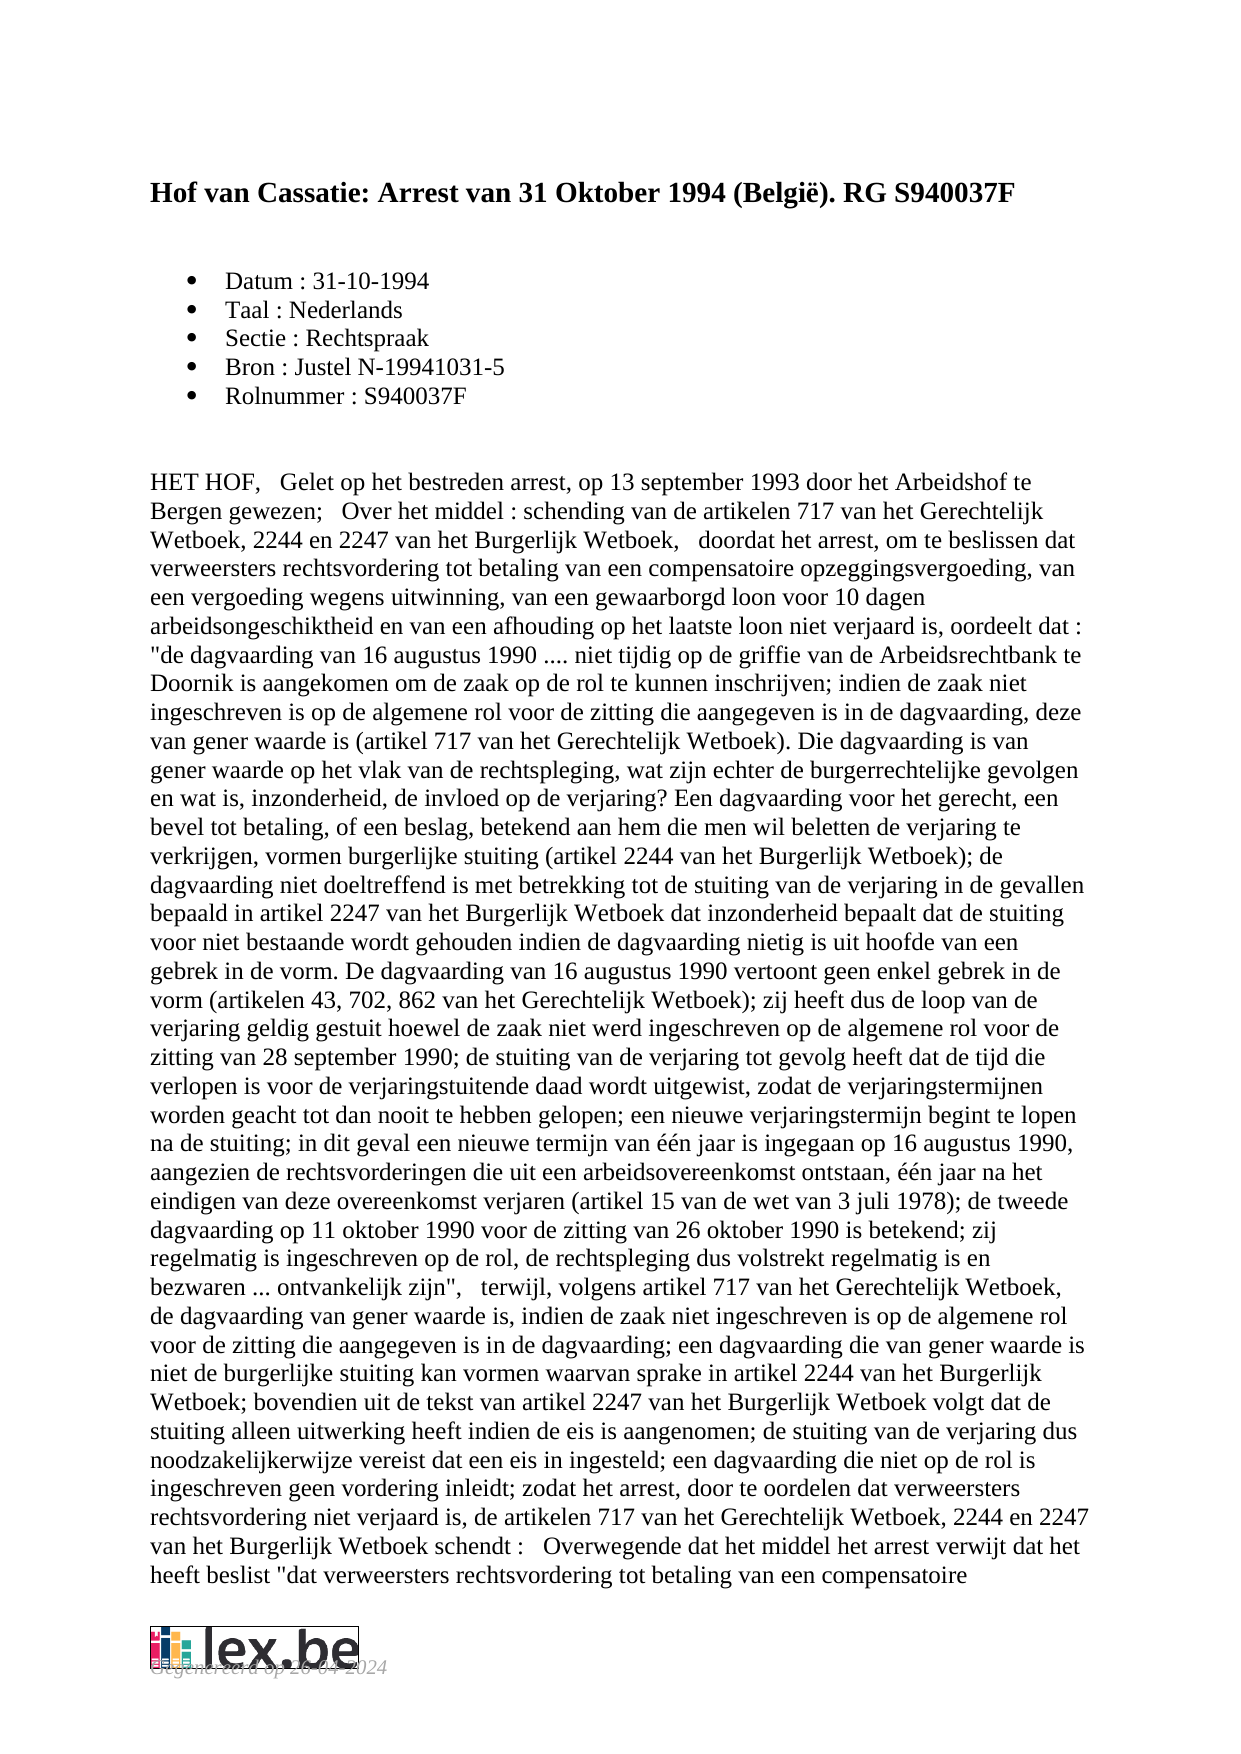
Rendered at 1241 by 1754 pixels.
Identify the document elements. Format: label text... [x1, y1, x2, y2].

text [150, 467, 1090, 1588]
picture [151, 1627, 358, 1668]
list Rolnummer : S940037F [187, 381, 1090, 410]
subtitle Hof van Cassatie: Arrest van 31 Oktober 1994 (België). RG S940037F [150, 175, 1090, 208]
list Bron : Justel N-19941031-5 [187, 352, 1090, 381]
list Sectie : Rechtspraak [187, 323, 1090, 352]
list Taal : Nederlands [187, 295, 1090, 323]
list Datum : 31-10-1994 [187, 266, 1090, 295]
